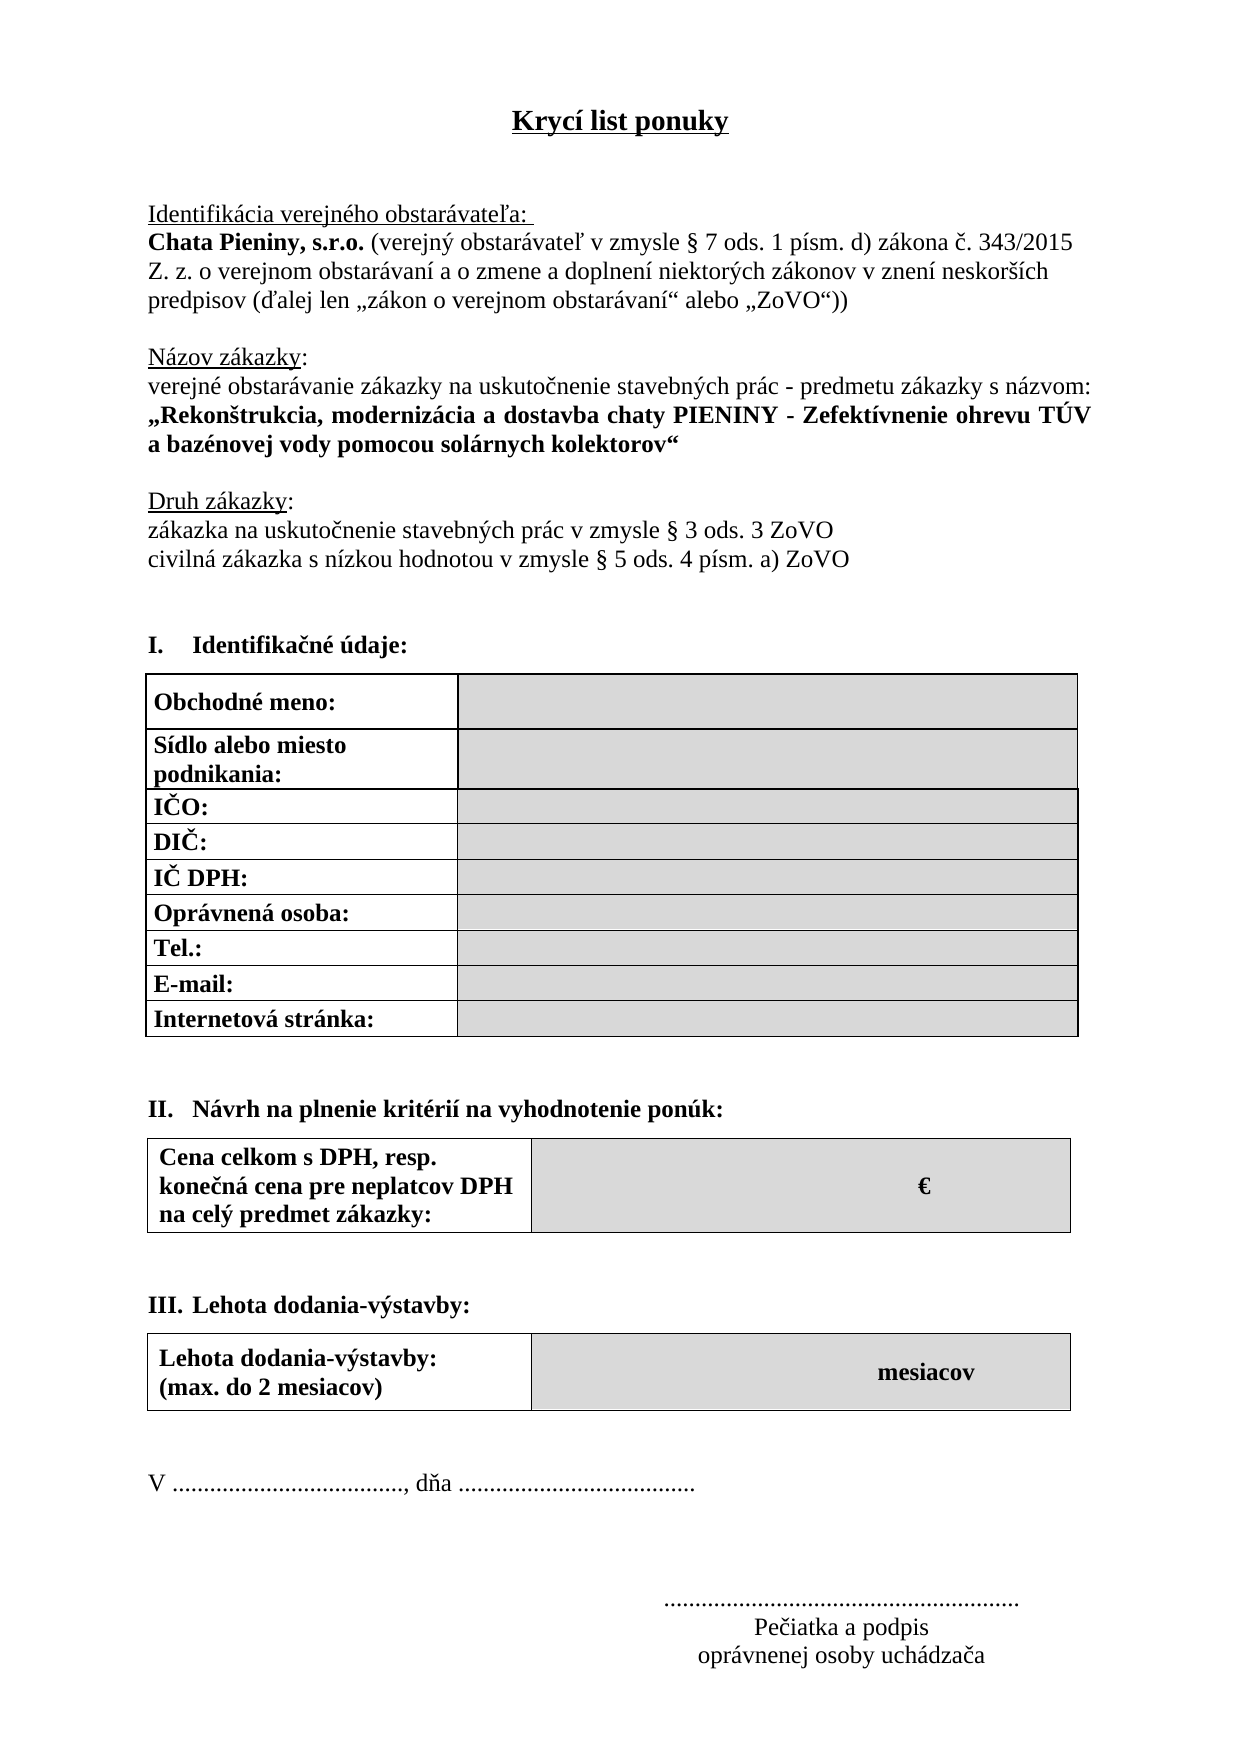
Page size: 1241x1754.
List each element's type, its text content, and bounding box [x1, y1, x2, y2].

table_cell Internetová stránka: [147, 1001, 457, 1036]
table_cell Sídlo alebo miesto podnikania: [147, 730, 457, 788]
table_cell [458, 860, 1077, 894]
text civilná zákazka s nízkou hodnotou v zmysle § 5 ods. 4 písm. a) ZoVO [148, 544, 1093, 572]
table_header mesiacov [532, 1334, 1070, 1409]
table_header Obchodné meno: [147, 675, 457, 728]
table_cell [458, 895, 1077, 929]
table_cell DIČ: [147, 824, 457, 859]
table_cell [459, 730, 1077, 788]
text V ....................................., dňa ...................................... [148, 1468, 1093, 1497]
table_cell [458, 1001, 1077, 1036]
list Návrh na plnenie kritérií na vyhodnotenie ponúk: [148, 1094, 1093, 1123]
table_header Lehota dodania-výstavby: (max. do 2 mesiacov) [148, 1334, 531, 1409]
text Druh zákazky: [148, 486, 1093, 515]
list Lehota dodania-výstavby: [148, 1290, 1093, 1319]
table_header [459, 675, 1077, 728]
table_cell E-mail: [147, 966, 457, 1000]
text Názov zákazky: [148, 342, 1093, 371]
table_cell IČ DPH: [147, 860, 457, 894]
table_cell [458, 824, 1077, 859]
table_cell Oprávnená osoba: [147, 895, 457, 929]
text ......................................................... [590, 1583, 1093, 1612]
text Identifikácia verejného obstarávateľa: [148, 199, 1093, 227]
list Identifikačné údaje: [148, 630, 1093, 659]
text zákazka na uskutočnenie stavebných prác v zmysle § 3 ods. 3 ZoVO [148, 515, 1093, 544]
table_cell Tel.: [147, 931, 457, 965]
text oprávnenej osoby uchádzača [590, 1641, 1093, 1669]
table_cell IČO: [147, 790, 457, 823]
table_cell [458, 931, 1077, 965]
table_cell [458, 790, 1077, 823]
text Chata Pieniny, s.r.o. (verejný obstarávateľ v zmysle § 7 ods. 1 písm. d) zákona č. 343/2015 Z. z. o verejnom obstarávaní a o zmene a doplnení niektorých zákonov v znení neskorších predpisov (ďalej len „zákon o verejnom obstarávaní“ alebo „ZoVO“)) [148, 227, 1093, 314]
text Krycí list ponuky [148, 103, 1093, 137]
table_cell [458, 966, 1077, 1000]
table_header € [532, 1139, 1070, 1232]
text Pečiatka a podpis [590, 1612, 1093, 1641]
table_header Cena celkom s DPH, resp. konečná cena pre neplatcov DPH na celý predmet zákazky: [148, 1139, 531, 1232]
text verejné obstarávanie zákazky na uskutočnenie stavebných prác - predmetu zákazky s názvom: „Rekonštrukcia, modernizácia a dostavba chaty PIENINY - Zefektívnenie ohrevu TÚV a bazénovej vody pomocou solárnych kolektorov“ [148, 371, 1093, 457]
